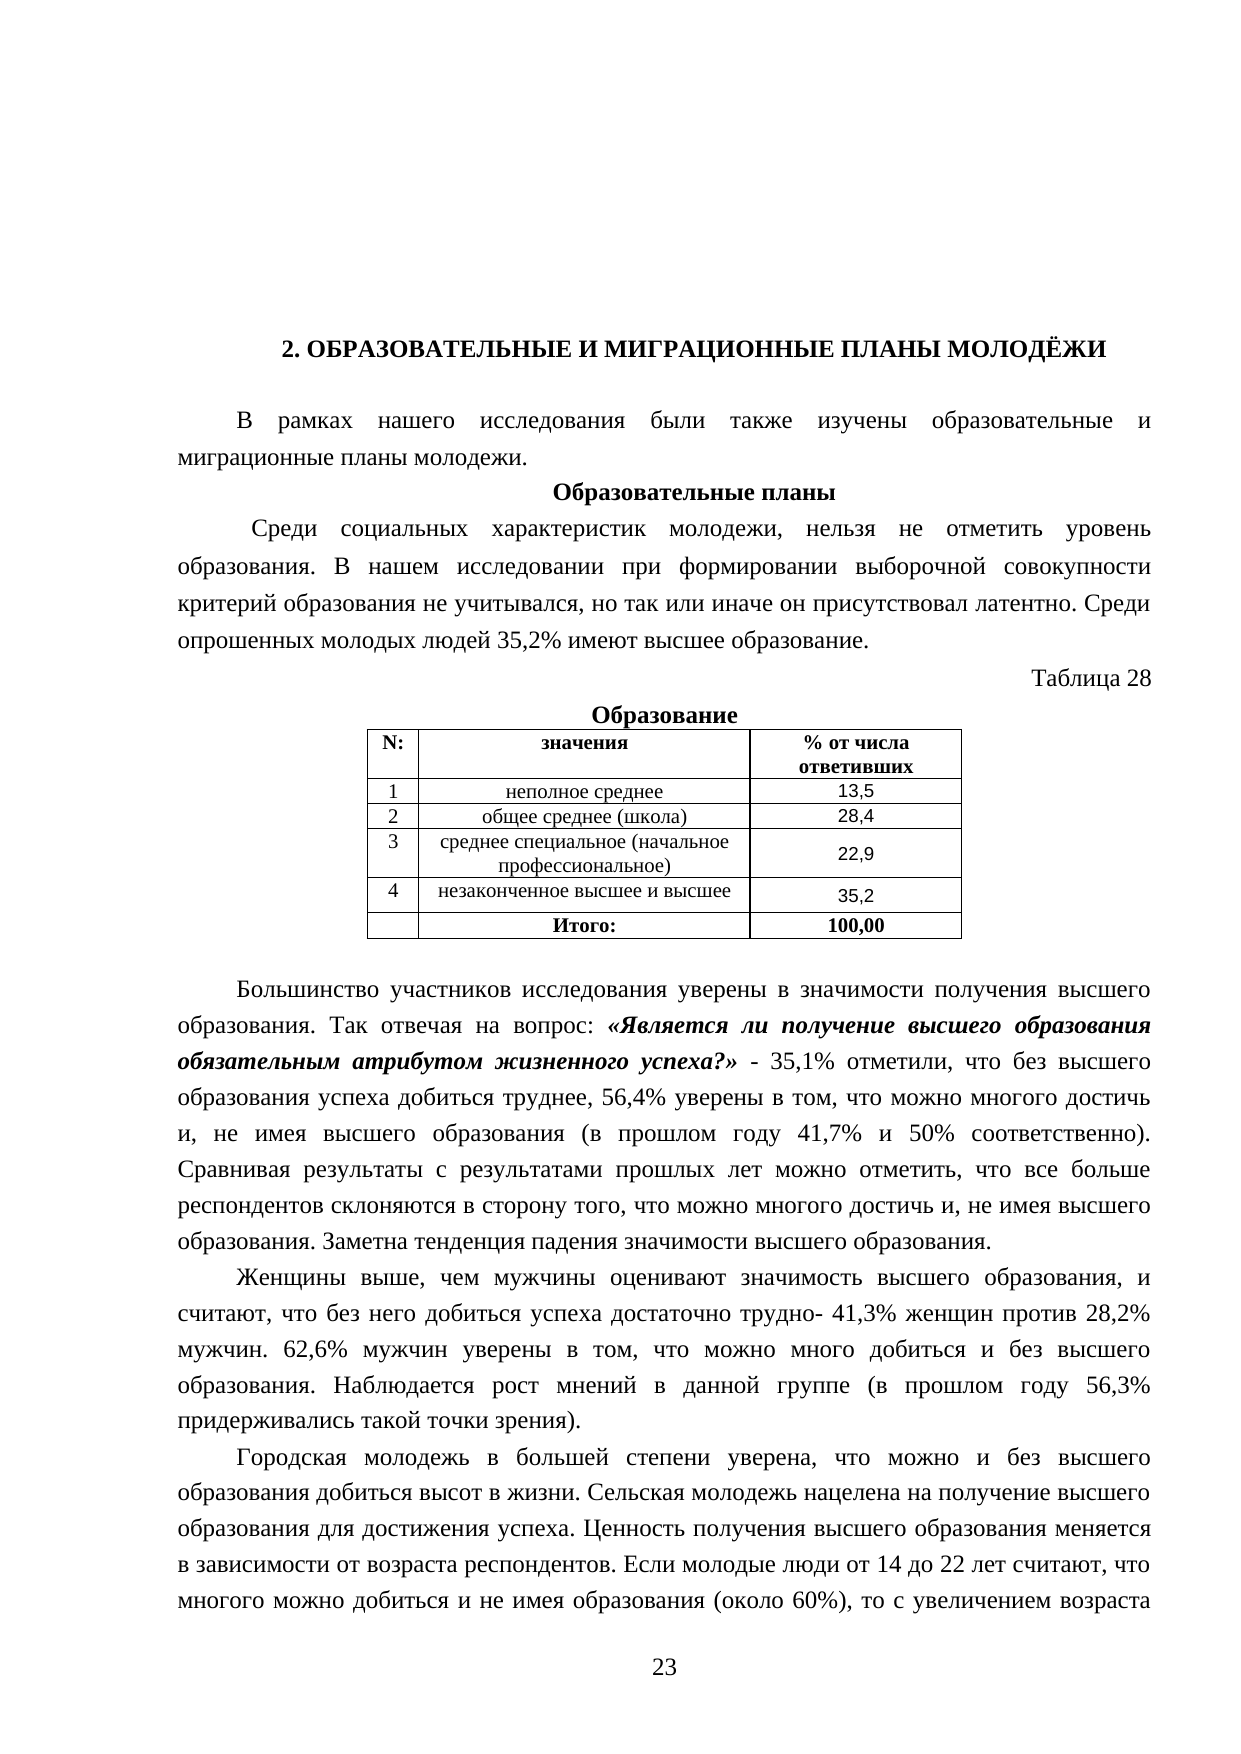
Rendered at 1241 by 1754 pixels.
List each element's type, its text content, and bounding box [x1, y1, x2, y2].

table_header % от числа ответивших [751, 730, 961, 778]
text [177, 1442, 1152, 1614]
table_header значения [419, 730, 749, 778]
table_cell общее среднее (школа) [419, 804, 749, 828]
table_cell 4 [368, 878, 418, 912]
text Большинство участников исследования уверены в значимости получения высшего образования. Так отвечая на вопрос: «Является ли получение высшего образования обязательным атрибутом жизненного успеха?» - 35,1% отметили, что без высшего образования успеха добиться труднее, 56,4% уверены в том, что можно многого достичь и, не имея высшего образования (в прошлом году 41,7% и 50% соответственно). Сравнивая результаты с результатами прошлых лет можно отметить, что все больше респондентов склоняются в сторону того, что можно многого достичь и, не имея высшего образования. Заметна тенденция падения значимости высшего образования. [177, 974, 1152, 1255]
table_cell 13,5 [751, 779, 961, 803]
table_header N: [368, 730, 418, 778]
table_cell 2 [368, 804, 418, 828]
text Образовательные планы [177, 477, 1152, 506]
text Среди социальных характеристик молодежи, нельзя не отметить уровень образования. В нашем исследовании при формировании выборочной совокупности критерий образования не учитывался, но так или иначе он присутствовал латентно. Среди опрошенных молодых людей 35,2% имеют высшее образование. [177, 513, 1152, 654]
text Таблица 28 [177, 663, 1152, 691]
text 2. ОБРАЗОВАТЕЛЬНЫЕ И МИГРАЦИОННЫЕ ПЛАНЫ МОЛОДЁЖИ [177, 334, 1152, 362]
table_cell 1 [368, 779, 418, 803]
table_cell 100,00 [751, 913, 961, 937]
table_cell 28,4 [751, 804, 961, 828]
table_cell 22,9 [751, 829, 961, 877]
table_cell неполное среднее [419, 779, 749, 803]
table_cell Итого: [419, 913, 749, 937]
table_cell [368, 913, 418, 937]
table_cell незаконченное высшее и высшее [419, 878, 749, 912]
text Образование [177, 700, 1152, 729]
text Женщины выше, чем мужчины оценивают значимость высшего образования, и считают, что без него добиться успеха достаточно трудно- 41,3% женщин против 28,2% мужчин. 62,6% мужчин уверены в том, что можно много добиться и без высшего образования. Наблюдается рост мнений в данной группе (в прошлом году 56,3% придерживались такой точки зрения). [177, 1262, 1152, 1434]
table_cell 3 [368, 829, 418, 877]
table_cell 35,2 [751, 878, 961, 912]
table_cell среднее специальное (начальное профессиональное) [419, 829, 749, 877]
text В рамках нашего исследования были также изучены образовательные и миграционные планы молодежи. [177, 406, 1152, 470]
